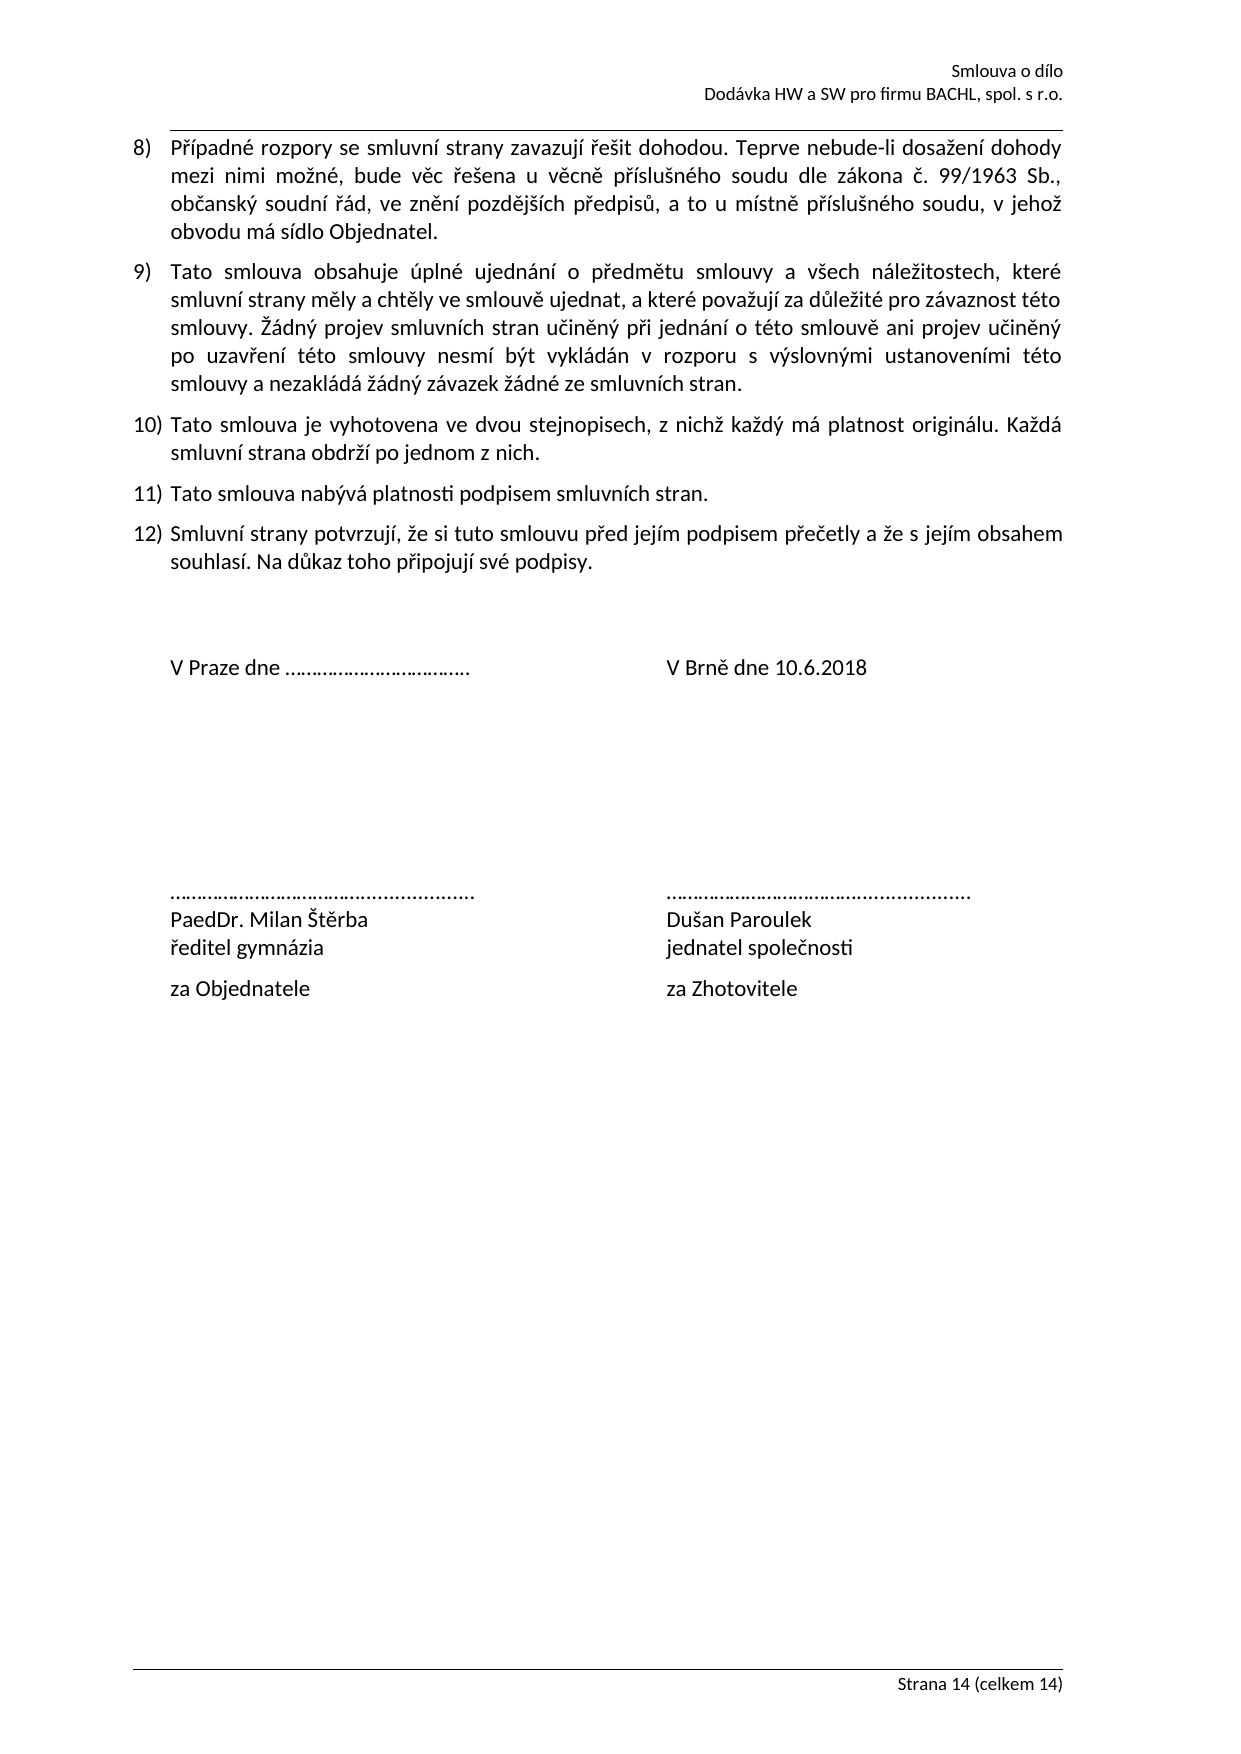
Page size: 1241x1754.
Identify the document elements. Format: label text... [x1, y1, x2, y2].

table_header V Praze dne …………………………….. [122, 653, 618, 681]
subtitle Tato smlouva nabývá platnosti podpisem smluvních stran. [133, 479, 1063, 507]
subtitle Případné rozpory se smluvní strany zavazují řešit dohodou. Teprve nebude-li dosažení dohody mezi nimi možné, bude věc řešena u věcně příslušného soudu dle zákona č. 99/1963 Sb., občanský soudní řád, ve znění pozdějších předpisů, a to u místně příslušného soudu, v jehož obvodu má sídlo Objednatel. [133, 133, 1063, 245]
subtitle Smluvní strany potvrzují, že si tuto smlouvu před jejím podpisem přečetly a že s jejím obsahem souhlasí. Na důkaz toho připojují své podpisy. [133, 519, 1063, 575]
table_header V Brně dne 10.6.2018 [618, 653, 1073, 681]
subtitle Tato smlouva obsahuje úplné ujednání o předmětu smlouvy a všech náležitostech, které smluvní strany měly a chtěly ve smlouvě ujednat, a které považují za důležité pro závaznost této smlouvy. Žádný projev smluvních stran učiněný při jednání o této smlouvě ani projev učiněný po uzavření této smlouvy nesmí být vykládán v rozporu s výslovnými ustanoveními této smlouvy a nezakládá žádný závazek žádné ze smluvních stran. [133, 257, 1063, 398]
table_cell ……………………………….................... PaedDr. Milan Štěrba ředitel gymnázia za Objednatele [122, 681, 618, 1002]
table_cell ……………………………….................... Dušan Paroulek jednatel společnosti za Zhotovitele [618, 681, 1073, 1002]
subtitle Tato smlouva je vyhotovena ve dvou stejnopisech, z nichž každý má platnost originálu. Každá smluvní strana obdrží po jednom z nich. [133, 410, 1063, 466]
